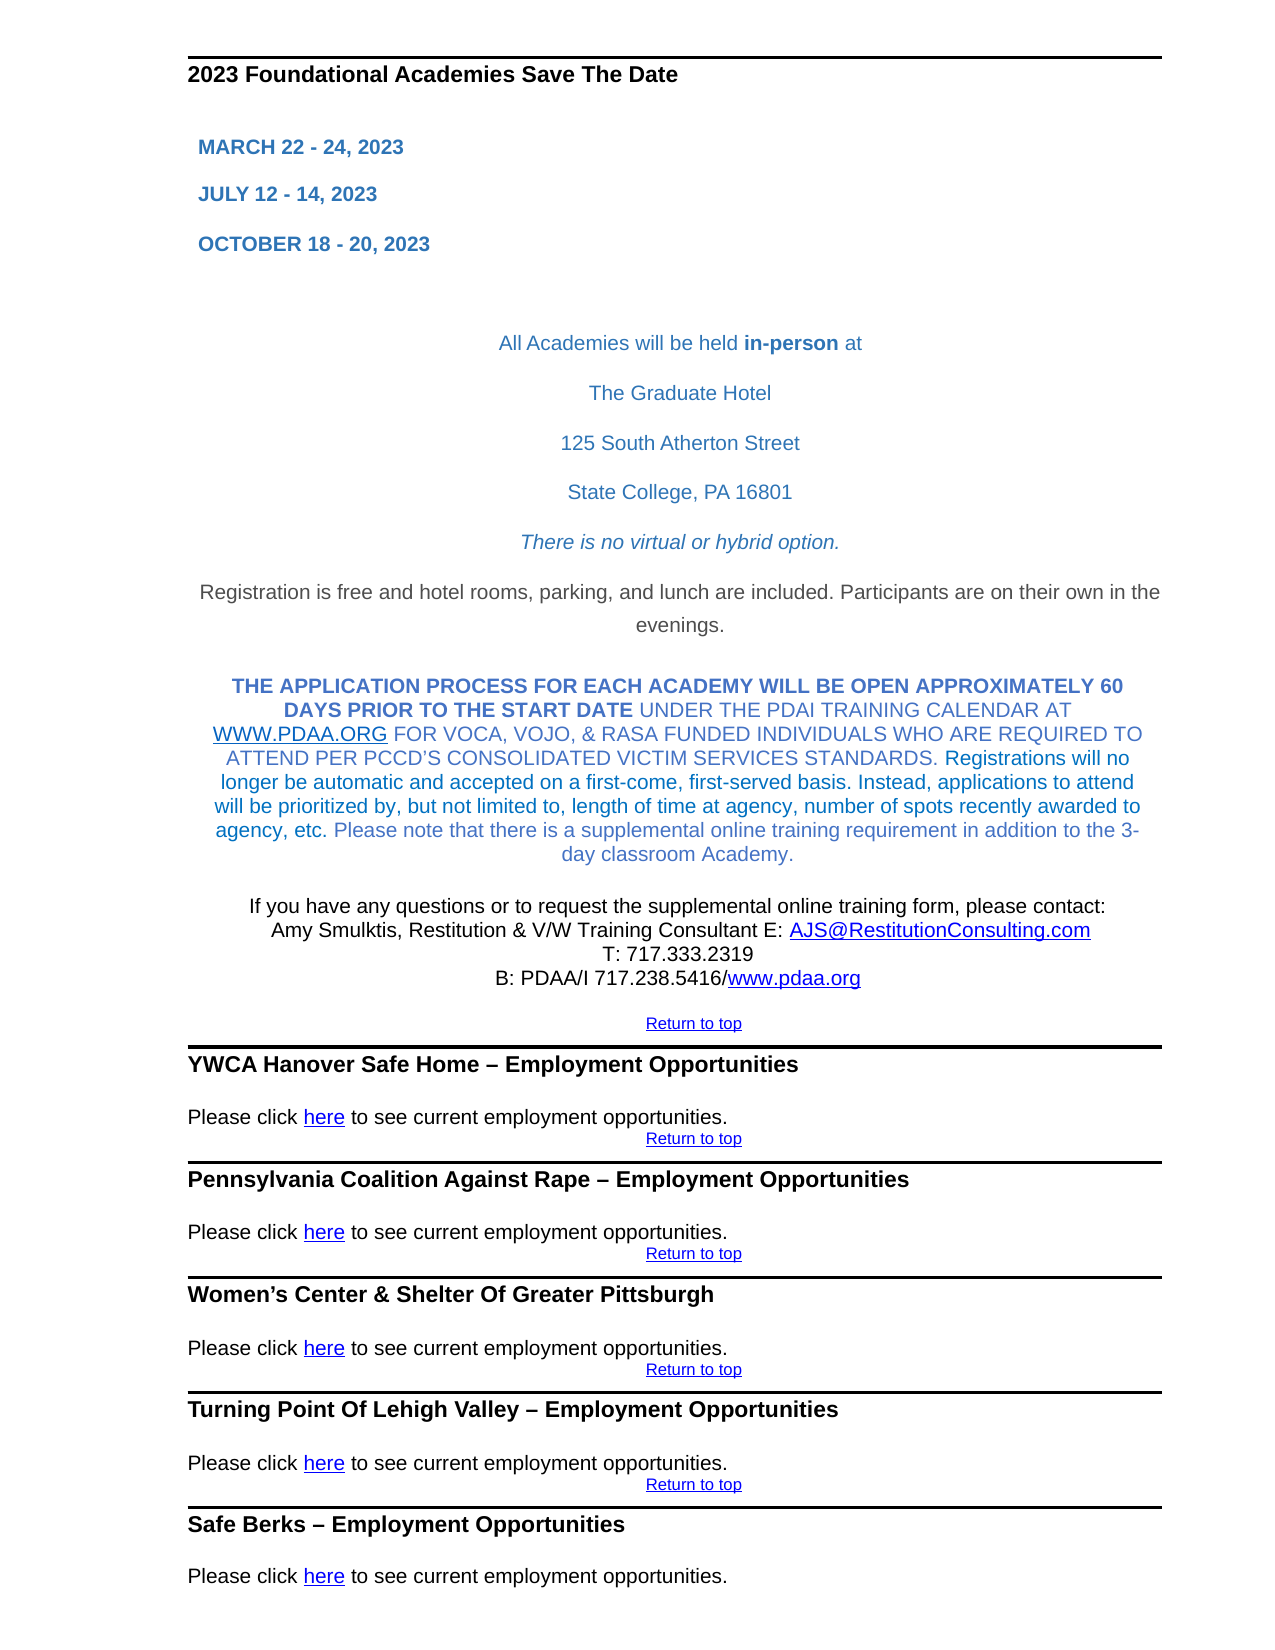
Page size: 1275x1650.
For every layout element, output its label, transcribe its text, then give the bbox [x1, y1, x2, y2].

subtitle Women’s Center & Shelter Of Greater Pittsburgh [187, 1277, 1162, 1307]
text THE APPLICATION PROCESS FOR EACH ACADEMY WILL BE OPEN APPROXIMATELY 60 DAYS PRIOR TO THE START DATE UNDER THE PDAI TRAINING CALENDAR AT WWW.PDAA.ORG FOR VOCA, VOJO, & RASA FUNDED INDIVIDUALS WHO ARE REQUIRED TO ATTEND PER PCCD’S CONSOLIDATED VICTIM SERVICES STANDARDS. Registrations will no longer be automatic and accepted on a first-come, first-served basis. Instead, applications to attend will be prioritized by, but not limited to, length of time at agency, number of spots recently awarded to agency, etc. Please note that there is a supplemental online training requirement in addition to the 3-day classroom Academy. [203, 674, 1152, 866]
text Return to top [225, 1474, 1162, 1494]
text Please click here to see current employment opportunities. [187, 1335, 1162, 1359]
text If you have any questions or to request the supplemental online training form, please contact: [203, 894, 1152, 918]
text The Graduate Hotel [198, 381, 1162, 405]
text Please click here to see current employment opportunities. [187, 1105, 1162, 1129]
text OCTOBER 18 - 20, 2023 [198, 232, 1162, 256]
text Please click here to see current employment opportunities. [187, 1220, 1162, 1244]
text Amy Smulktis, Restitution & V/W Training Consultant E: AJS@RestitutionConsulting.com [203, 918, 1152, 942]
text 125 South Atherton Street [198, 430, 1162, 454]
subtitle Pennsylvania Coalition Against Rape – Employment Opportunities [187, 1162, 1162, 1192]
subtitle 2023 Foundational Academies Save The Date [187, 57, 1162, 88]
text JULY 12 - 14, 2023 [198, 182, 1162, 206]
text Return to top [225, 1359, 1162, 1378]
subtitle Turning Point Of Lehigh Valley – Employment Opportunities [187, 1392, 1162, 1422]
text Return to top [225, 1129, 1162, 1148]
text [187, 1564, 1162, 1588]
subtitle YWCA Hanover Safe Home – Employment Opportunities [187, 1046, 1162, 1077]
text T: 717.333.2319 [203, 942, 1152, 966]
text There is no virtual or hybrid option. [198, 530, 1162, 554]
text Return to top [225, 1014, 1162, 1033]
text MARCH 22 - 24, 2023 [198, 110, 1162, 165]
text All Academies will be held in-person at [198, 331, 1162, 355]
text State College, PA 16801 [198, 480, 1162, 504]
subtitle Safe Berks – Employment Opportunities [187, 1507, 1162, 1538]
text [187, 1451, 1162, 1474]
text B: PDAA/I 717.238.5416/www.pdaa.org [203, 966, 1152, 990]
text Return to top [225, 1244, 1162, 1263]
text Registration is free and hotel rooms, parking, and lunch are included. Participants are on their own in the evenings. [198, 579, 1162, 636]
